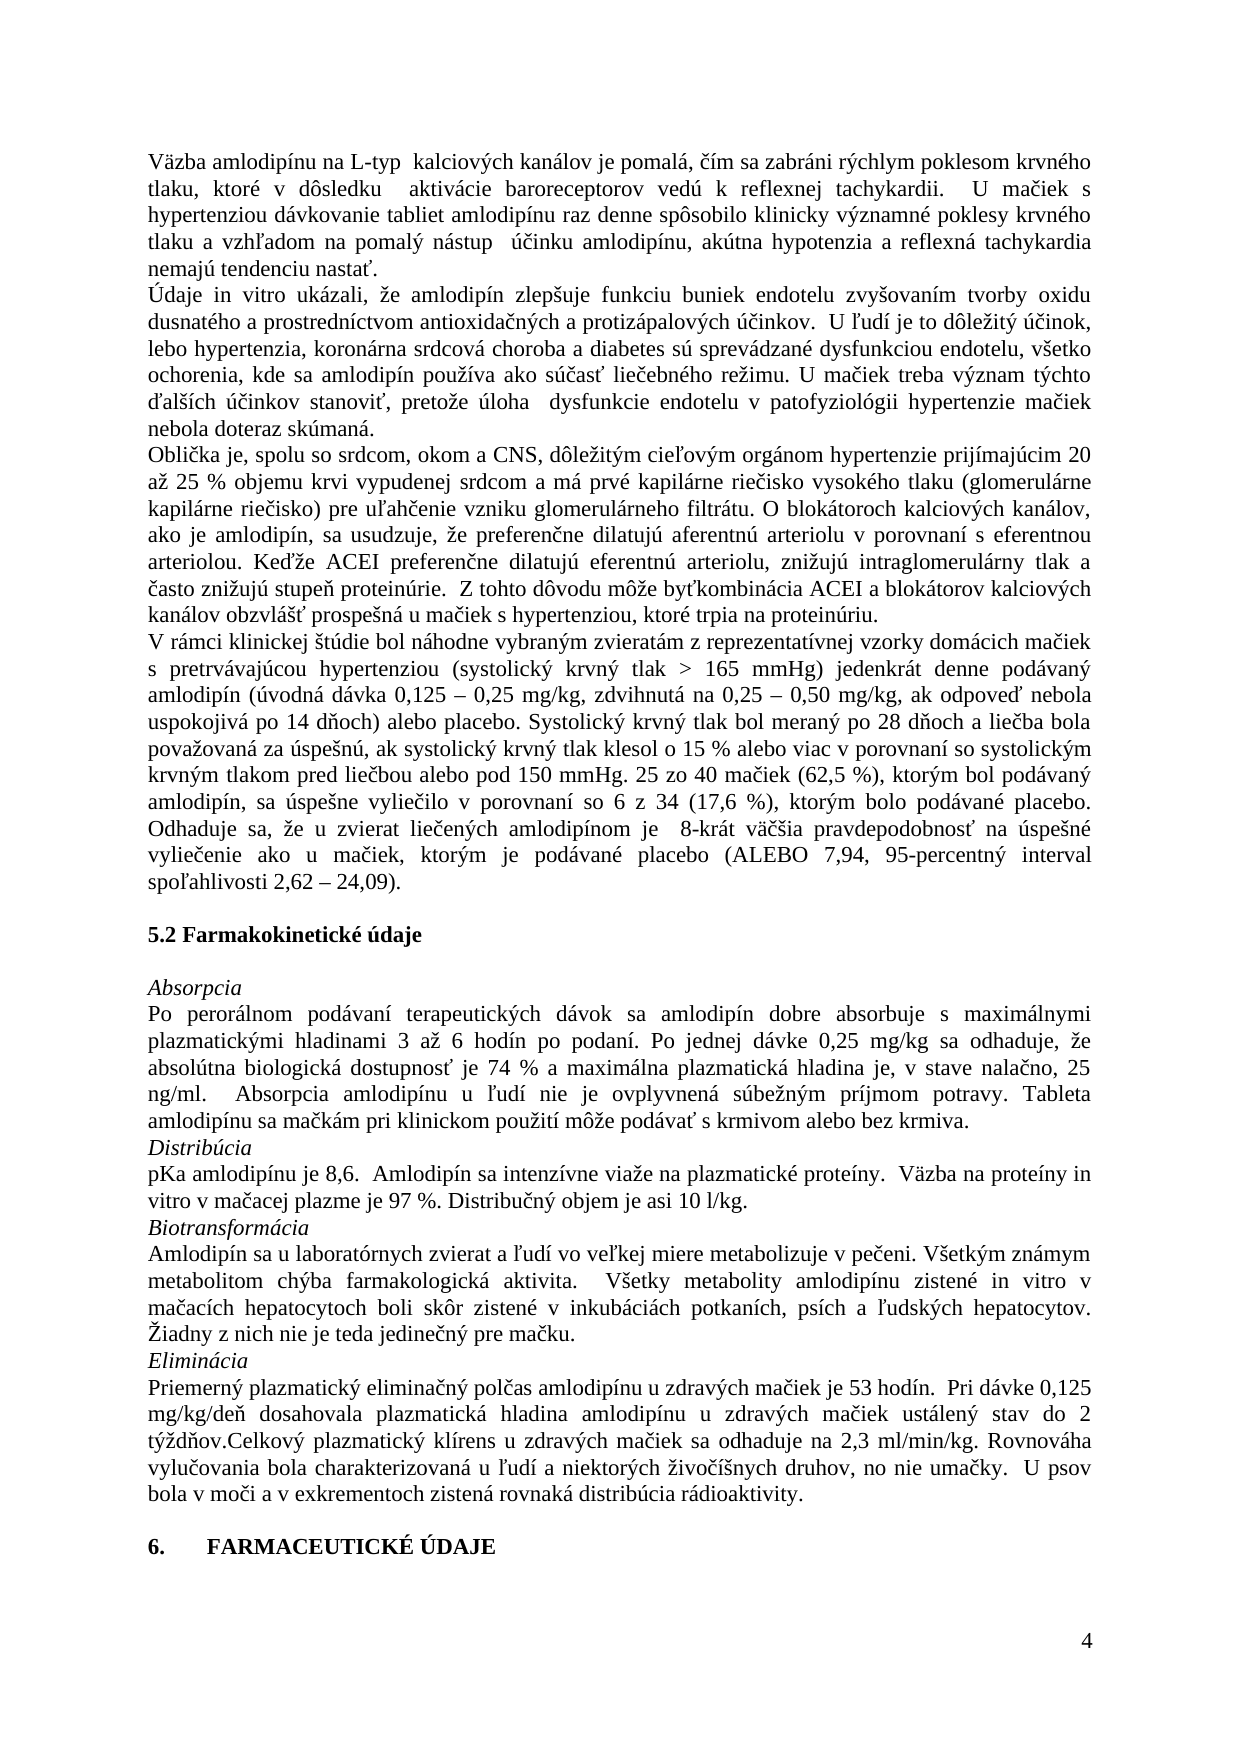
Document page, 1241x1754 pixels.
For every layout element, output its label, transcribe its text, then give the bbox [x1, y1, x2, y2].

text Distribúcia [148, 1133, 1093, 1160]
text Biotransformácia [148, 1213, 1093, 1240]
text Väzba amlodipínu na L-typ kalciových kanálov je pomalá, čím sa zabráni rýchlym poklesom krvného tlaku, ktoré v dôsledku aktivácie baroreceptorov vedú k reflexnej tachykardii. U mačiek s hypertenziou dávkovanie tabliet amlodipínu raz denne spôsobilo klinicky významné poklesy krvného tlaku a vzhľadom na pomalý nástup účinku amlodipínu, akútna hypotenzia a reflexná tachykardia nemajú tendenciu nastať. [148, 148, 1093, 281]
text pKa amlodipínu je 8,6. Amlodipín sa intenzívne viaže na plazmatické proteíny. Väzba na proteíny in vitro v mačacej plazme je 97 %. Distribučný objem je asi 10 l/kg. [148, 1160, 1093, 1213]
text Eliminácia [148, 1347, 1093, 1373]
text V rámci klinickej štúdie bol náhodne vybraným zvieratám z reprezentatívnej vzorky domácich mačiek s pretrvávajúcou hypertenziou (systolický krvný tlak > 165 mmHg) jedenkrát denne podávaný amlodipín (úvodná dávka 0,125 – 0,25 mg/kg, zdvihnutá na 0,25 – 0,50 mg/kg, ak odpoveď nebola uspokojivá po 14 dňoch) alebo placebo. Systolický krvný tlak bol meraný po 28 dňoch a liečba bola považovaná za úspešnú, ak systolický krvný tlak klesol o 15 % alebo viac v porovnaní so systolickým krvným tlakom pred liečbou alebo pod 150 mmHg. 25 zo 40 mačiek (62,5 %), ktorým bol podávaný amlodipín, sa úspešne vyliečilo v porovnaní so 6 z 34 (17,6 %), ktorým bolo podávané placebo. Odhaduje sa, že u zvierat liečených amlodipínom je 8-krát väčšia pravdepodobnosť na úspešné vyliečenie ako u mačiek, ktorým je podávané placebo (ALEBO 7,94, 95-percentný interval spoľahlivosti 2,62 – 24,09). [148, 628, 1093, 894]
text 5.2 Farmakokinetické údaje [148, 921, 1093, 947]
text Údaje in vitro ukázali, že amlodipín zlepšuje funkciu buniek endotelu zvyšovaním tvorby oxidu dusnatého a prostredníctvom antioxidačných a protizápalových účinkov. U ľudí je to dôležitý účinok, lebo hypertenzia, koronárna srdcová choroba a diabetes sú sprevádzané dysfunkciou endotelu, všetko ochorenia, kde sa amlodipín používa ako súčasť liečebného režimu. U mačiek treba význam týchto ďalších účinkov stanoviť, pretože úloha dysfunkcie endotelu v patofyziológii hypertenzie mačiek nebola doteraz skúmaná. [148, 281, 1093, 441]
text Amlodipín sa u laboratórnych zvierat a ľudí vo veľkej miere metabolizuje v pečeni. Všetkým známym metabolitom chýba farmakologická aktivita. Všetky metabolity amlodipínu zistené in vitro v mačacích hepatocytoch boli skôr zistené v inkubáciách potkaních, psích a ľudských hepatocytov. Žiadny z nich nie je teda jedinečný pre mačku. [148, 1240, 1093, 1347]
text Absorpcia [148, 973, 1093, 1000]
text 6. FARMACEUTICKÉ ÚDAJE [148, 1533, 1093, 1559]
text Po perorálnom podávaní terapeutických dávok sa amlodipín dobre absorbuje s maximálnymi plazmatickými hladinami 3 až 6 hodín po podaní. Po jednej dávke 0,25 mg/kg sa odhaduje, že absolútna biologická dostupnosť je 74 % a maximálna plazmatická hladina je, v stave nalačno, 25 ng/ml. Absorpcia amlodipínu u ľudí nie je ovplyvnená súbežným príjmom potravy. Tableta amlodipínu sa mačkám pri klinickom použití môže podávať s krmivom alebo bez krmiva. [148, 1000, 1093, 1133]
text Oblička je, spolu so srdcom, okom a CNS, dôležitým cieľovým orgánom hypertenzie prijímajúcim 20 až 25 % objemu krvi vypudenej srdcom a má prvé kapilárne riečisko vysokého tlaku (glomerulárne kapilárne riečisko) pre uľahčenie vzniku glomerulárneho filtrátu. O blokátoroch kalciových kanálov, ako je amlodipín, sa usudzuje, že preferenčne dilatujú aferentnú arteriolu v porovnaní s eferentnou arteriolou. Keďže ACEI preferenčne dilatujú eferentnú arteriolu, znižujú intraglomerulárny tlak a často znižujú stupeň proteinúrie. Z tohto dôvodu môže byťkombinácia ACEI a blokátorov kalciových kanálov obzvlášť prospešná u mačiek s hypertenziou, ktoré trpia na proteinúriu. [148, 441, 1093, 628]
text Priemerný plazmatický eliminačný polčas amlodipínu u zdravých mačiek je 53 hodín. Pri dávke 0,125 mg/kg/deň dosahovala plazmatická hladina amlodipínu u zdravých mačiek ustálený stav do 2 týždňov.Celkový plazmatický klírens u zdravých mačiek sa odhaduje na 2,3 ml/min/kg. Rovnováha vylučovania bola charakterizovaná u ľudí a niektorých živočíšnych druhov, no nie umačky. U psov bola v moči a v exkrementoch zistená rovnaká distribúcia rádioaktivity. [148, 1373, 1093, 1507]
